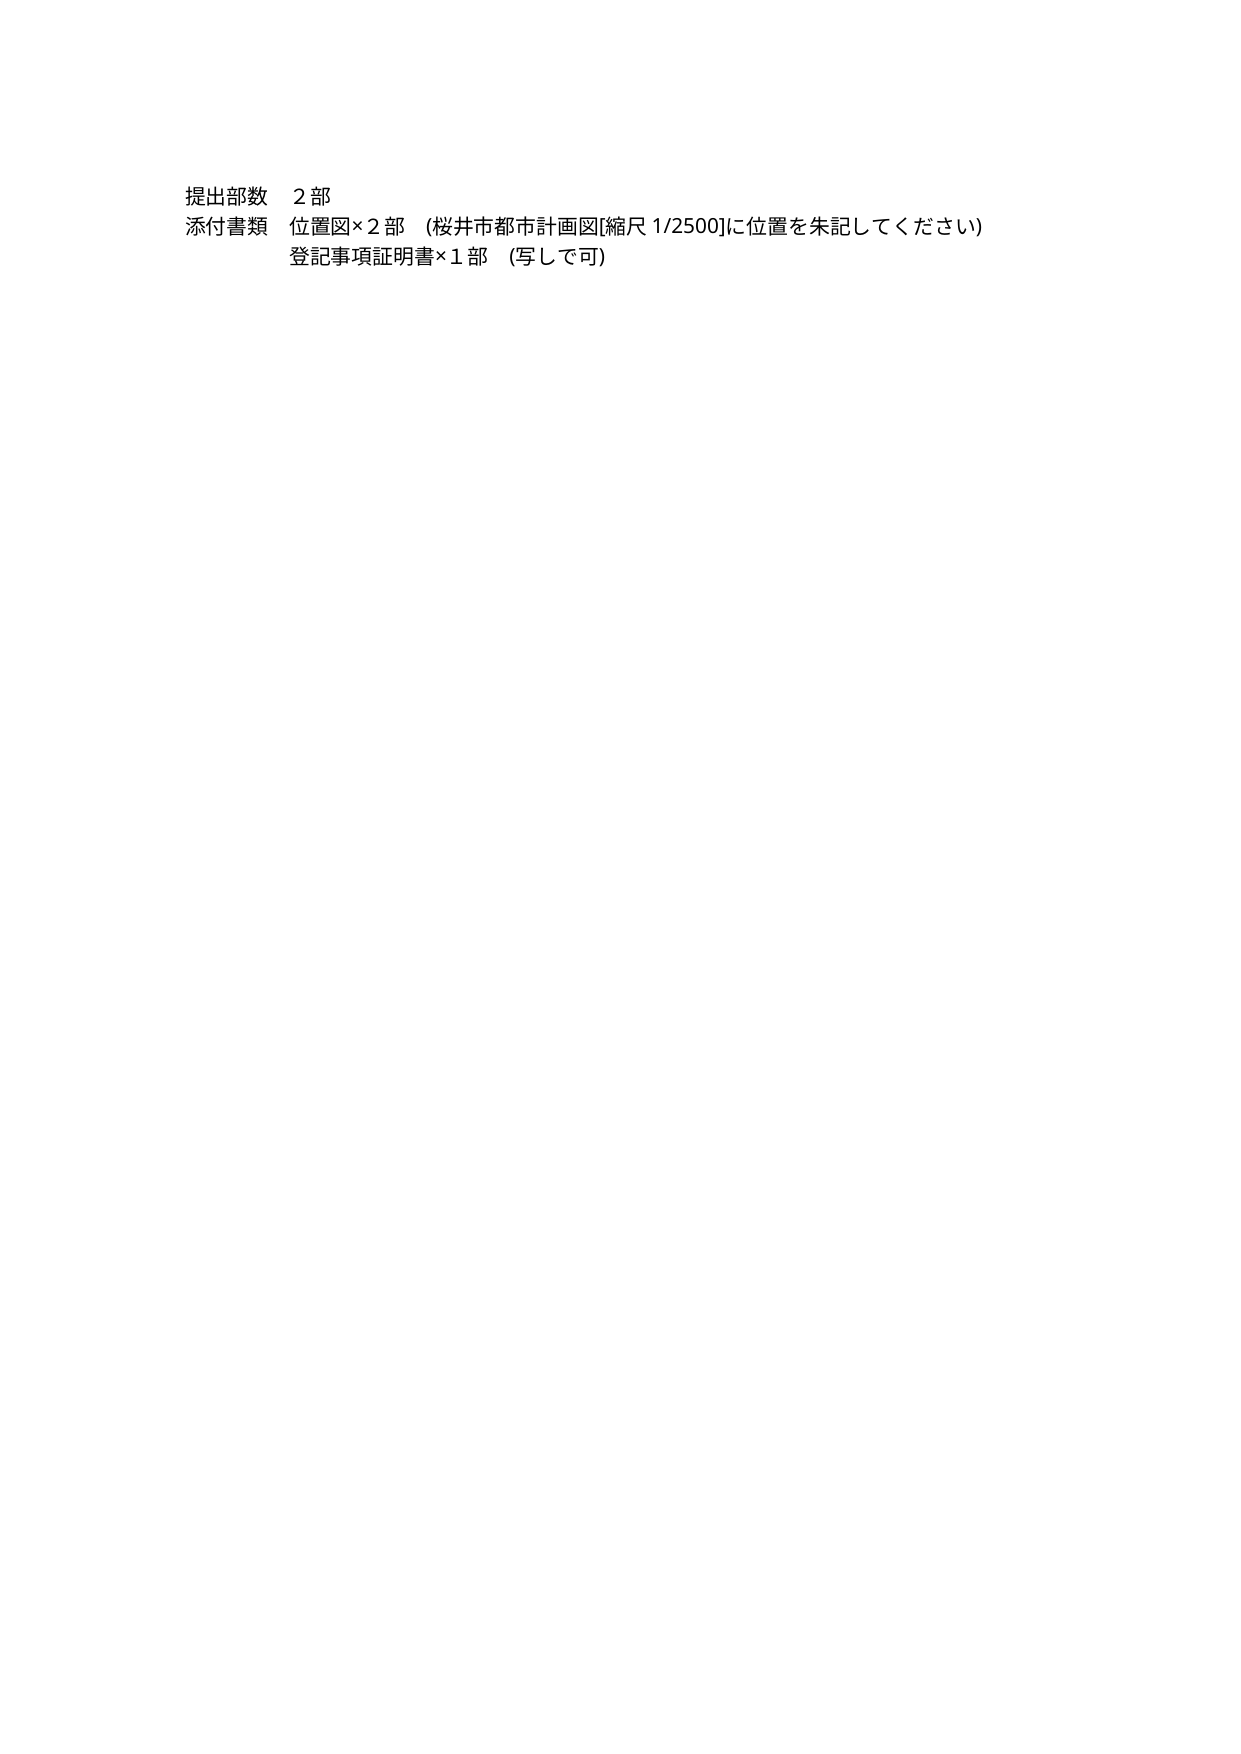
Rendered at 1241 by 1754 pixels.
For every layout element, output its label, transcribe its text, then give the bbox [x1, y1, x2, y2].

text 提出部数 ２部 [185, 180, 1056, 210]
text 登記事項証明書×１部 (写しで可) [185, 240, 1056, 271]
text 添付書類 位置図×２部 (桜井市都市計画図[縮尺1/2500]に位置を朱記してください) [185, 210, 1056, 240]
